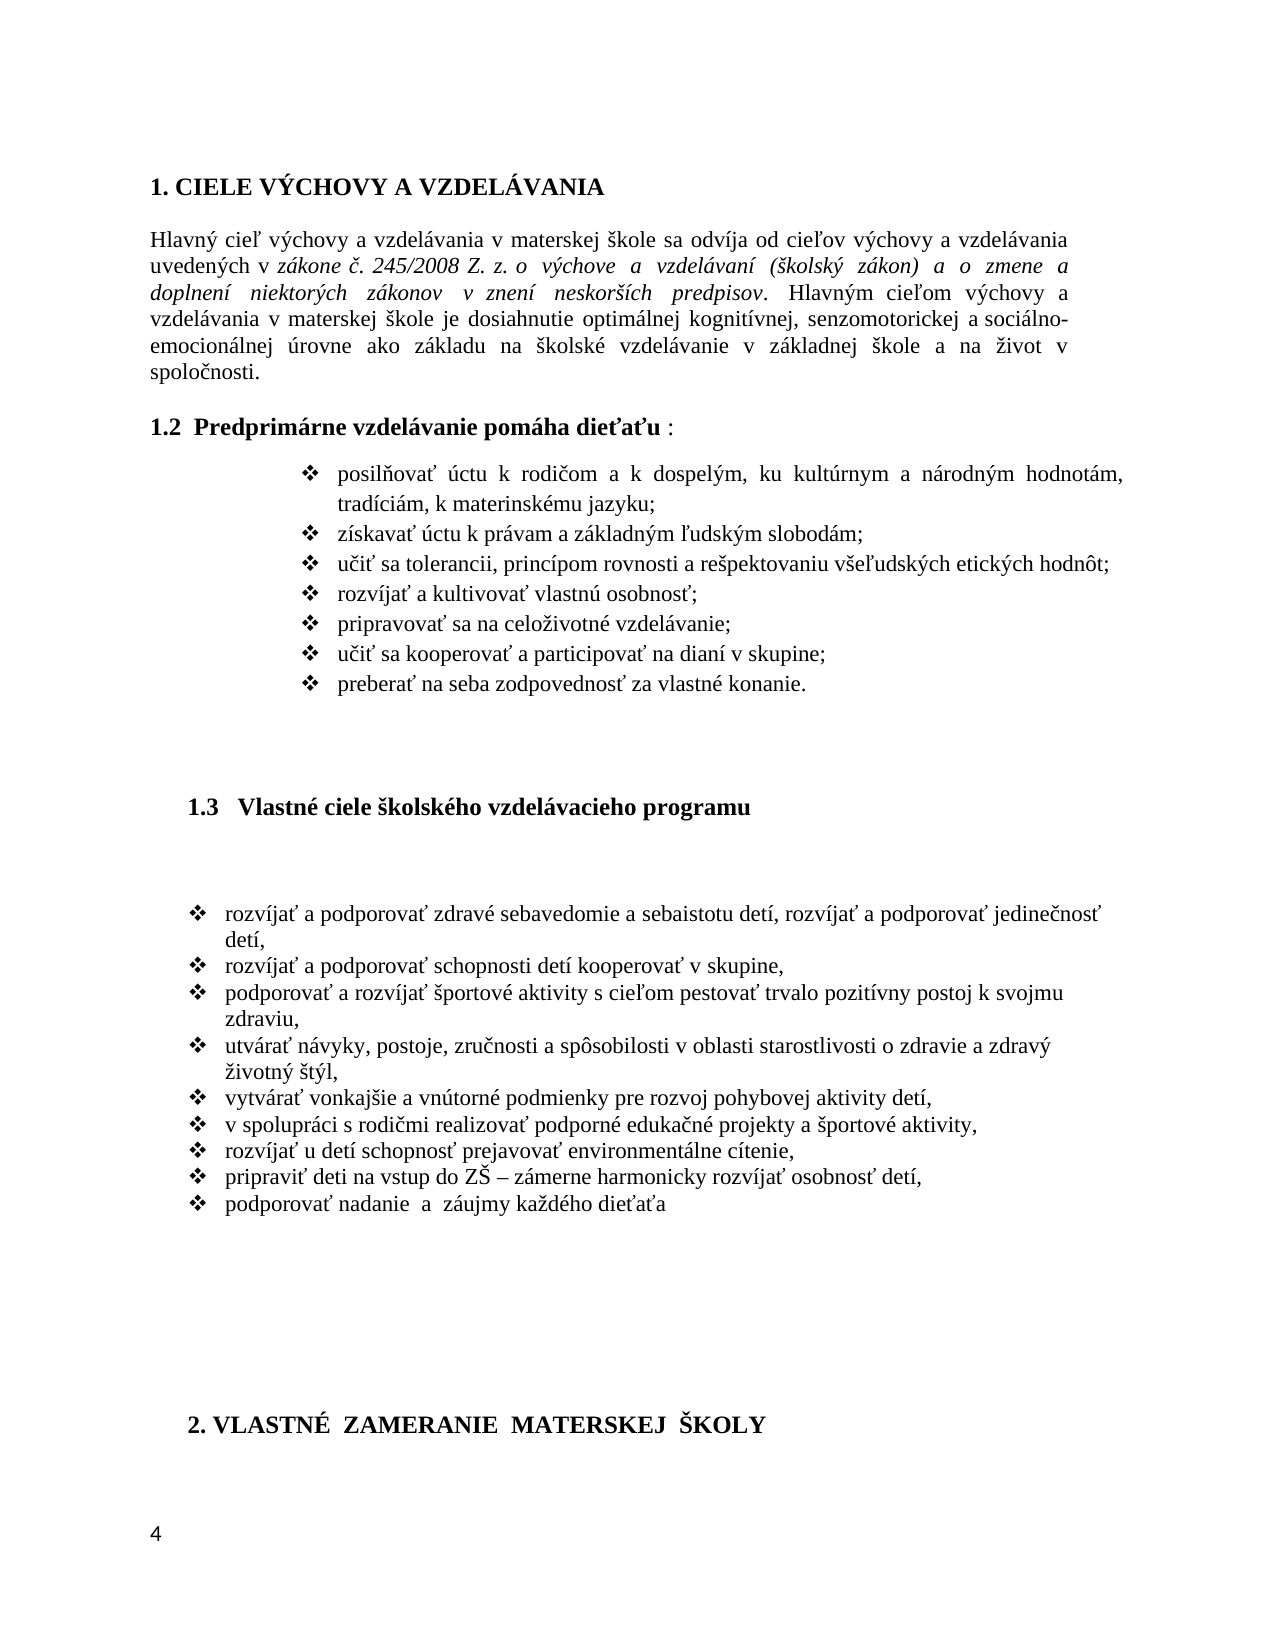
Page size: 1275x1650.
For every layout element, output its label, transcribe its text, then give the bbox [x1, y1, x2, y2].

list rozvíjať a podporovať zdravé sebavedomie a sebaistotu detí, rozvíjať a podporovať jedinečnosť detí, [187, 900, 1125, 953]
list rozvíjať u detí schopnosť prejavovať environmentálne cítenie, [187, 1137, 1125, 1163]
text 1.3 Vlastné ciele školského vzdelávacieho programu [187, 792, 1125, 821]
text 1.2 Predprimárne vzdelávanie pomáha dieťaťu : [150, 411, 1125, 441]
list pripraviť deti na vstup do ZŠ – zámerne harmonicky rozvíjať osobnosť detí, [187, 1163, 1125, 1190]
list rozvíjať a kultivovať vlastnú osobnosť; [300, 576, 1125, 606]
text Hlavný cieľ výchovy a vzdelávania v materskej škole sa odvíja od cieľov výchovy a vzdelávania uvedených v zákone č. 245/2008 Z. z. o výchove a vzdelávaní (školský zákon) a o zmene a doplnení niektorých zákonov v znení neskorších predpisov. Hlavným cieľom výchovy a vzdelávania v materskej škole je dosiahnutie optimálnej kognitívnej, senzomotorickej a sociálno-emocionálnej úrovne ako základu na školské vzdelávanie v základnej škole a na život v spoločnosti. [150, 226, 1068, 384]
list preberať na seba zodpovednosť za vlastné konanie. [300, 666, 1125, 696]
list utvárať návyky, postoje, zručnosti a spôsobilosti v oblasti starostlivosti o zdravie a zdravý životný štýl, [187, 1032, 1125, 1084]
list získavať úctu k právam a základným ľudským slobodám; [300, 516, 1125, 546]
text 2. VLASTNÉ ZAMERANIE MATERSKEJ ŠKOLY [187, 1410, 1125, 1438]
list rozvíjať a podporovať schopnosti detí kooperovať v skupine, [187, 953, 1125, 979]
list podporovať a rozvíjať športové aktivity s cieľom pestovať trvalo pozitívny postoj k svojmu zdraviu, [187, 979, 1125, 1032]
list učiť sa kooperovať a participovať na dianí v skupine; [300, 636, 1125, 666]
list v spolupráci s rodičmi realizovať podporné edukačné projekty a športové aktivity, [187, 1111, 1125, 1137]
list vytvárať vonkajšie a vnútorné podmienky pre rozvoj pohybovej aktivity detí, [187, 1084, 1125, 1111]
list pripravovať sa na celoživotné vzdelávanie; [300, 606, 1125, 636]
list podporovať nadanie a záujmy každého dieťaťa [187, 1190, 1125, 1216]
list učiť sa tolerancii, princípom rovnosti a rešpektovaniu všeľudských etických hodnôt; [300, 546, 1125, 576]
list posilňovať úctu k rodičom a k dospelým, ku kultúrnym a národným hodnotám, tradíciám, k materinskému jazyku; [300, 456, 1125, 516]
text 1. CIELE VÝCHOVY A VZDELÁVANIA [150, 172, 1127, 201]
